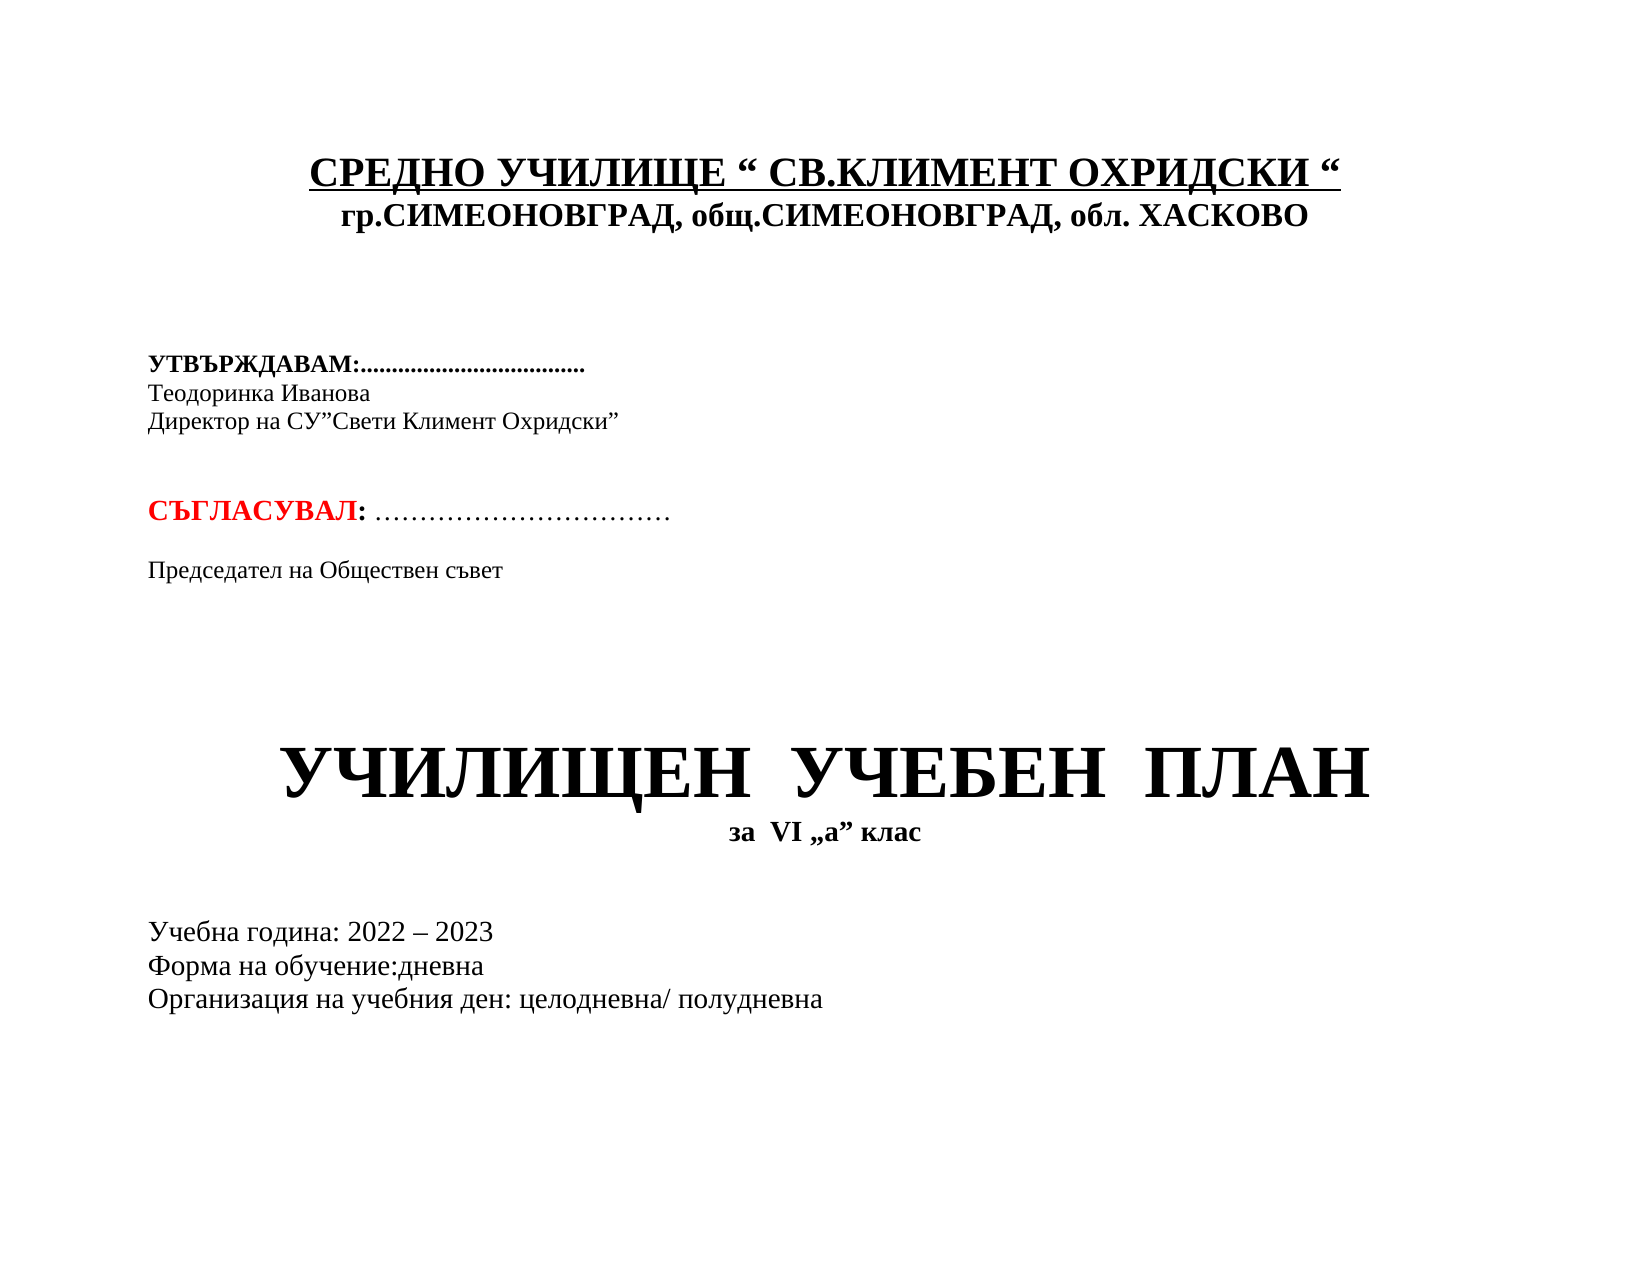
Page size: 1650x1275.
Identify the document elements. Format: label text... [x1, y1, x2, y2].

text СРЕДНО УЧИЛИЩЕ “ СВ.КЛИМЕНТ ОХРИДСКИ “ [148, 148, 1502, 196]
text СЪГЛАСУВАЛ: …………………………… [148, 493, 1502, 526]
text за VI „а” клас [148, 814, 1502, 847]
text Теодоринка Иванова [148, 378, 1502, 406]
text Учебна година: 2022 – 2023 [148, 914, 1502, 948]
text Организация на учебния ден: целодневна/ полудневна [148, 981, 1502, 1015]
text Председател на Обществен съвет [148, 555, 1502, 584]
text УЧИЛИЩЕН УЧЕБЕН ПЛАН [148, 727, 1502, 814]
text Директор на СУ”Свети Климент Охридски” [148, 406, 1502, 435]
text гр.СИМЕОНОВГРАД, общ.СИМЕОНОВГРАД, обл. ХАСКОВО [148, 196, 1502, 234]
text Форма на обучение:дневна [148, 948, 1502, 981]
text УТВЪРЖДАВАМ:.................................... [148, 349, 1502, 378]
